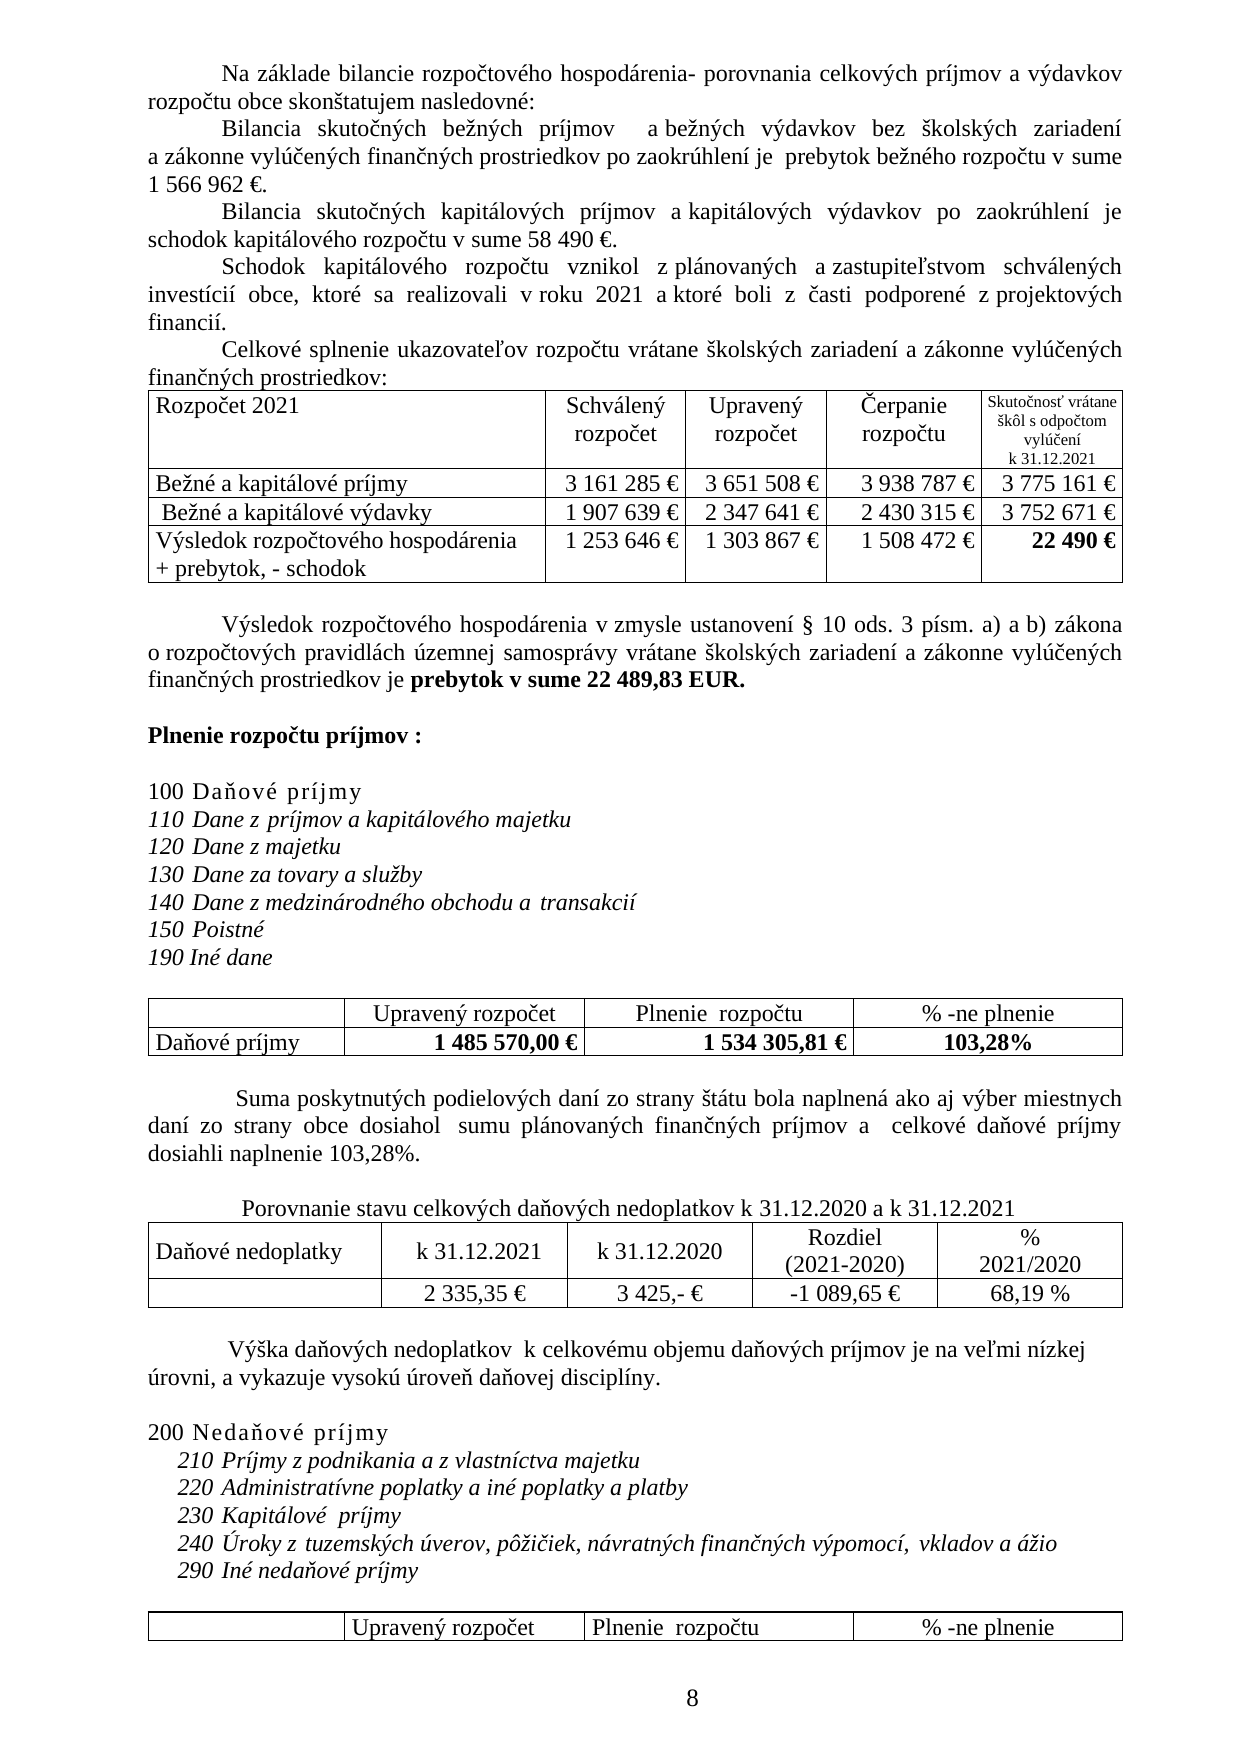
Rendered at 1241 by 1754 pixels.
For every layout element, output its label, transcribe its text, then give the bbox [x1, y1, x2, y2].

table_header k 31.12.2020 [568, 1223, 752, 1278]
text 120 Dane z majetku [148, 832, 1122, 860]
text 200 Nedaňové príjmy [148, 1418, 1122, 1446]
text 110 Dane z príjmov a kapitálového majetku [148, 805, 1122, 832]
table_header [149, 1613, 344, 1640]
text Bilancia skutočných bežných príjmov a bežných výdavkov bez školských zariadení a zákonne vylúčených finančných prostriedkov po zaokrúhlení je prebytok bežného rozpočtu v sume 1 566 962 €. [148, 114, 1122, 197]
table_header Plnenie rozpočtu [585, 1613, 853, 1640]
text 190 Iné dane [148, 943, 1122, 970]
table_cell 3 161 285 € [546, 469, 685, 497]
text Výška daňových nedoplatkov k celkovému objemu daňových príjmov je na veľmi nízkej úrovni, a vykazuje vysokú úroveň daňovej disciplíny. [148, 1335, 1122, 1391]
table_header % -ne plnenie [854, 1613, 1122, 1640]
table_header Plnenie rozpočtu [585, 999, 853, 1027]
table_cell [149, 1279, 381, 1307]
text 130 Dane za tovary a služby [148, 860, 1122, 887]
table_cell 3 938 787 € [827, 469, 981, 497]
table_cell 1 508 472 € [827, 526, 981, 582]
table_cell -1 089,65 € [753, 1279, 937, 1307]
table_cell 3 651 508 € [686, 469, 826, 497]
text 240 Úroky z tuzemských úverov, pôžičiek, návratných finančných výpomocí, vkladov a ážio [148, 1529, 1122, 1556]
table_cell 3 752 671 € [982, 498, 1122, 525]
table_cell 1 303 867 € [686, 526, 826, 582]
text Na základe bilancie rozpočtového hospodárenia- porovnania celkových príjmov a výdavkov rozpočtu obce skonštatujem nasledovné: [148, 59, 1122, 114]
table_header Schválený rozpočet [546, 391, 685, 468]
table_header % 2021/2020 [938, 1223, 1122, 1278]
table_header Upravený rozpočet [345, 999, 584, 1027]
table_cell 3 425,- € [568, 1279, 752, 1307]
text 140 Dane z medzinárodného obchodu a transakcií [148, 887, 1122, 915]
table_cell 1 534 305,81 € [585, 1028, 853, 1055]
text 220 Administratívne poplatky a iné poplatky a platby [148, 1473, 1122, 1501]
table_cell 2 347 641 € [686, 498, 826, 525]
text Plnenie rozpočtu príjmov : [148, 721, 1122, 748]
table_header Upravený rozpočet [345, 1613, 584, 1640]
table_cell Výsledok rozpočtového hospodárenia + prebytok, - schodok [149, 526, 545, 582]
table_header Upravený rozpočet [686, 391, 826, 468]
text Celkové splnenie ukazovateľov rozpočtu vrátane školských zariadení a zákonne vylúčených finančných prostriedkov: [148, 335, 1122, 390]
text Výsledok rozpočtového hospodárenia v zmysle ustanovení § 10 ods. 3 písm. a) a b) zákona o rozpočtových pravidlách územnej samosprávy vrátane školských zariadení a zákonne vylúčených finančných prostriedkov je prebytok v sume 22 489,83 EUR. [148, 610, 1122, 693]
table_header Rozpočet 2021 [149, 391, 545, 468]
table_cell 1 907 639 € [546, 498, 685, 525]
text 210 Príjmy z podnikania a z vlastníctva majetku [148, 1446, 1122, 1473]
list Porovnanie stavu celkových daňových nedoplatkov k 31.12.2020 a k 31.12.2021 [148, 1194, 1122, 1222]
table_cell Bežné a kapitálové výdavky [149, 498, 545, 525]
table_cell 3 775 161 € [982, 469, 1122, 497]
table_cell 2 335,35 € [382, 1279, 567, 1307]
text Bilancia skutočných kapitálových príjmov a kapitálových výdavkov po zaokrúhlení je schodok kapitálového rozpočtu v sume 58 490 €. [148, 197, 1122, 252]
list Suma poskytnutých podielových daní zo strany štátu bola naplnená ako aj výber miestnych daní zo strany obce dosiahol sumu plánovaných finančných príjmov a celkové daňové príjmy dosiahli naplnenie 103,28%. [148, 1084, 1122, 1167]
text 150 Poistné [148, 915, 1122, 943]
table_header % -ne plnenie [854, 999, 1122, 1027]
table_header Rozdiel (2021-2020) [753, 1223, 937, 1278]
table_cell 103,28% [854, 1028, 1122, 1055]
table_cell 1 485 570,00 € [345, 1028, 584, 1055]
table_header Čerpanie rozpočtu [827, 391, 981, 468]
table_cell 2 430 315 € [827, 498, 981, 525]
text 230 Kapitálové príjmy [148, 1501, 1122, 1529]
text 290 Iné nedaňové príjmy [148, 1556, 1122, 1584]
table_cell Daňové príjmy [149, 1028, 344, 1055]
table_header Daňové nedoplatky [149, 1223, 381, 1278]
text Schodok kapitálového rozpočtu vznikol z plánovaných a zastupiteľstvom schválených investícií obce, ktoré sa realizovali v roku 2021 a ktoré boli z časti podporené z projektových financií. [148, 252, 1122, 335]
table_header Skutočnosť vrátane škôl s odpočtom vylúčení k 31.12.2021 [982, 391, 1122, 468]
table_cell 68,19 % [938, 1279, 1122, 1307]
table_cell 22 490 € [982, 526, 1122, 582]
table_cell 1 253 646 € [546, 526, 685, 582]
text 100 Daňové príjmy [148, 777, 1122, 805]
table_header k 31.12.2021 [382, 1223, 567, 1278]
table_header [149, 999, 344, 1027]
table_cell Bežné a kapitálové príjmy [149, 469, 545, 497]
